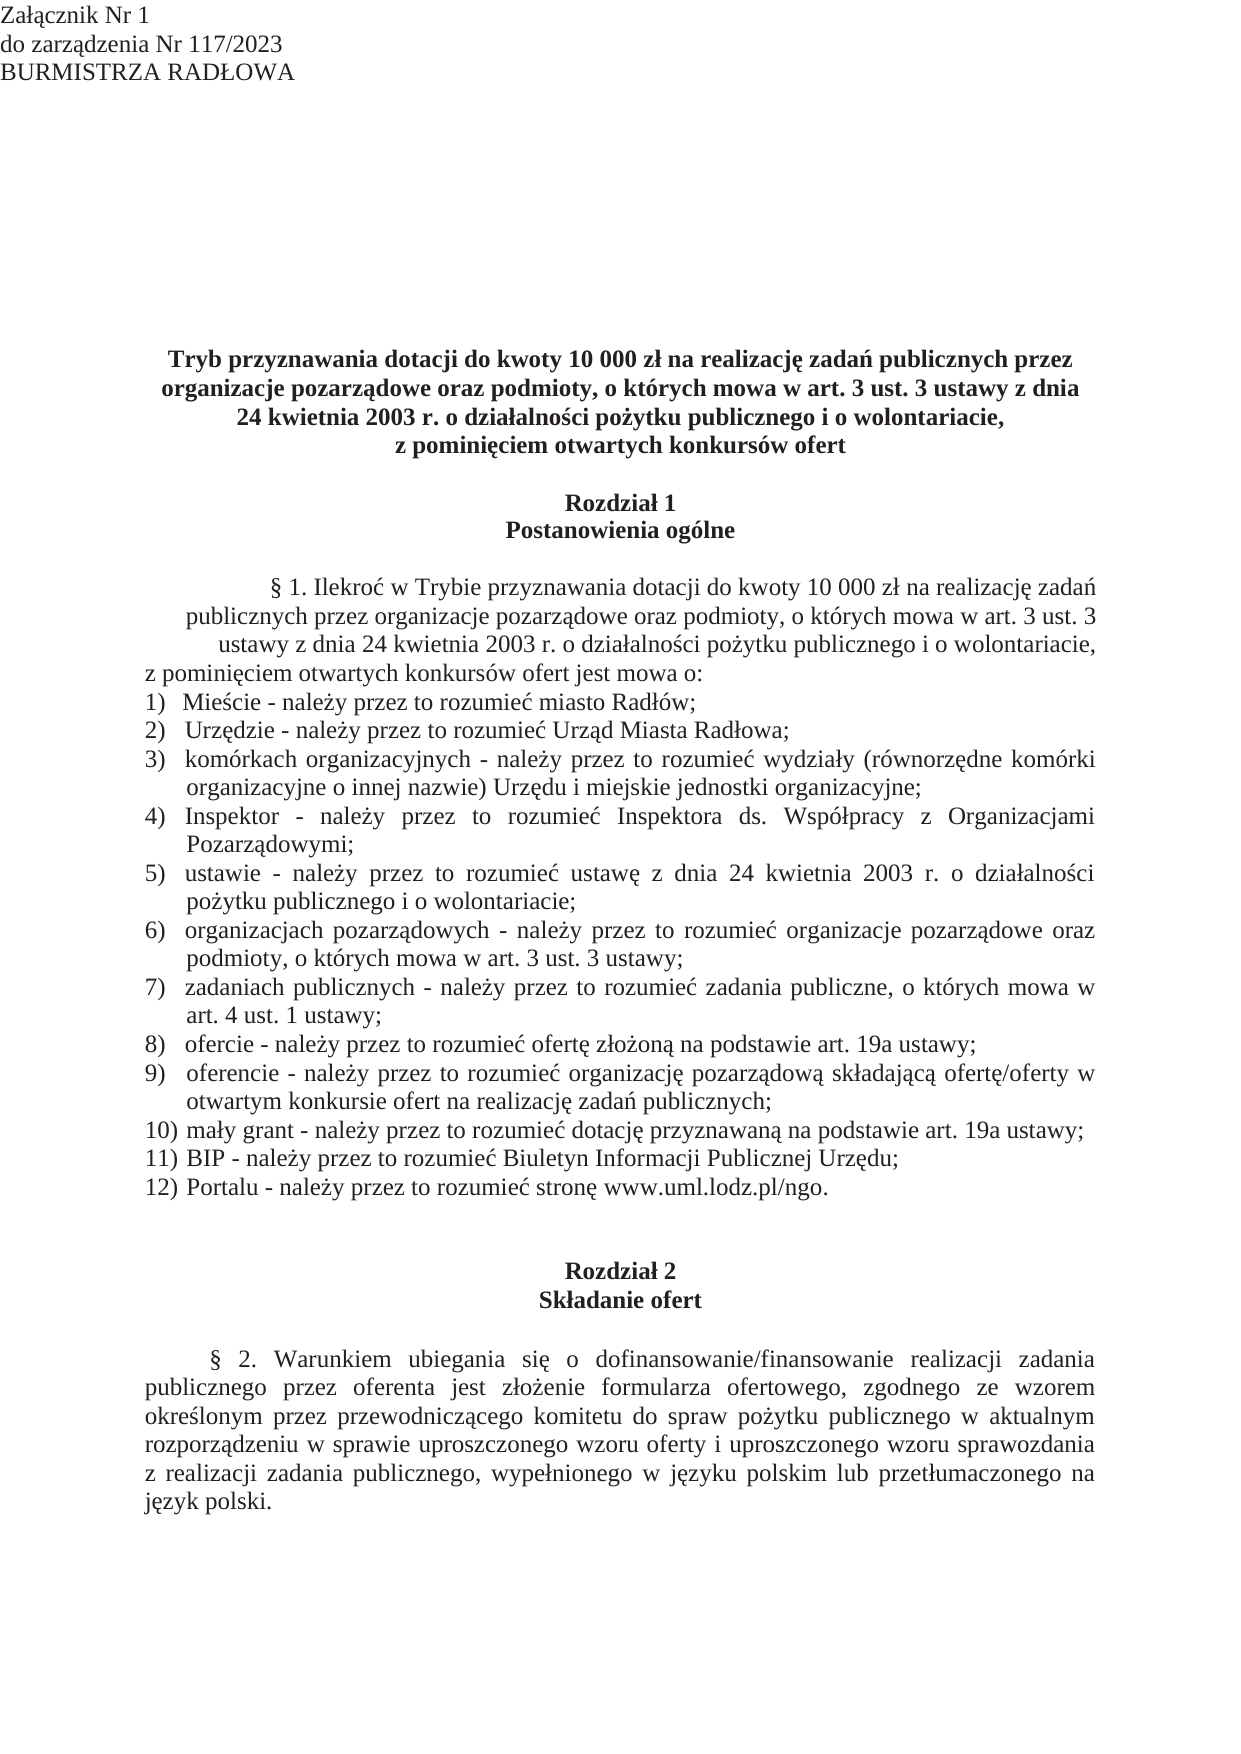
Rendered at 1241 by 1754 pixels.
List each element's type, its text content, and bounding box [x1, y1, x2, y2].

text Postanowienia ogólne [144, 517, 1096, 544]
text z pominięciem otwartych konkursów ofert jest mowa o: [144, 658, 1096, 687]
list Inspektor - należy przez to rozumieć Inspektora ds. Współpracy z Organizacjami Pozarządowymi; [144, 801, 1096, 858]
list organizacjach pozarządowych - należy przez to rozumieć organizacje pozarządowe oraz podmioty, o których mowa w art. 3 ust. 3 ustawy; [144, 915, 1096, 972]
text publicznych przez organizacje pozarządowe oraz podmioty, o których mowa w art. 3 ust. 3 [144, 601, 1096, 630]
list Urzędzie - należy przez to rozumieć Urząd Miasta Radłowa; [144, 716, 1096, 744]
text § 1. Ilekroć w Trybie przyznawania dotacji do kwoty 10 000 zł na realizację zadań [144, 573, 1096, 601]
list Mieście - należy przez to rozumieć miasto Radłów; [144, 687, 1096, 716]
text ustawy z dnia 24 kwietnia 2003 r. o działalności pożytku publicznego i o wolontariacie, [144, 630, 1096, 658]
text § 2. Warunkiem ubiegania się o dofinansowanie/finansowanie realizacji zadania publicznego przez oferenta jest złożenie formularza ofertowego, zgodnego ze wzorem określonym przez przewodniczącego komitetu do spraw pożytku publicznego w aktualnym rozporządzeniu w sprawie uproszczonego wzoru oferty i uproszczonego wzoru sprawozdania z realizacji zadania publicznego, wypełnionego w języku polskim lub przetłumaczonego na język polski. [144, 1344, 1096, 1515]
text Rozdział 2 Składanie ofert [144, 1257, 1096, 1314]
list ustawie - należy przez to rozumieć ustawę z dnia 24 kwietnia 2003 r. o działalności pożytku publicznego i o wolontariacie; [144, 858, 1096, 915]
text Tryb przyznawania dotacji do kwoty 10 000 zł na realizację zadań publicznych przez organizacje pozarządowe oraz podmioty, o których mowa w art. 3 ust. 3 ustawy z dnia 24 kwietnia 2003 r. o działalności pożytku publicznego i o wolontariacie, z pominięciem otwartych konkursów ofert [144, 345, 1096, 459]
list Portalu - należy przez to rozumieć stronę www.uml.lodz.pl/ngo. [144, 1172, 1096, 1201]
list oferencie - należy przez to rozumieć organizację pozarządową składającą ofertę/oferty w otwartym konkursie ofert na realizację zadań publicznych; [144, 1058, 1096, 1115]
text Rozdział 1 [144, 489, 1096, 517]
list BIP - należy przez to rozumieć Biuletyn Informacji Publicznej Urzędu; [144, 1144, 1096, 1172]
list komórkach organizacyjnych - należy przez to rozumieć wydziały (równorzędne komórki organizacyjne o innej nazwie) Urzędu i miejskie jednostki organizacyjne; [144, 744, 1096, 801]
list mały grant - należy przez to rozumieć dotację przyznawaną na podstawie art. 19a ustawy; [144, 1115, 1096, 1144]
list ofercie - należy przez to rozumieć ofertę złożoną na podstawie art. 19a ustawy; [144, 1029, 1096, 1058]
list zadaniach publicznych - należy przez to rozumieć zadania publiczne, o których mowa w art. 4 ust. 1 ustawy; [144, 972, 1096, 1029]
